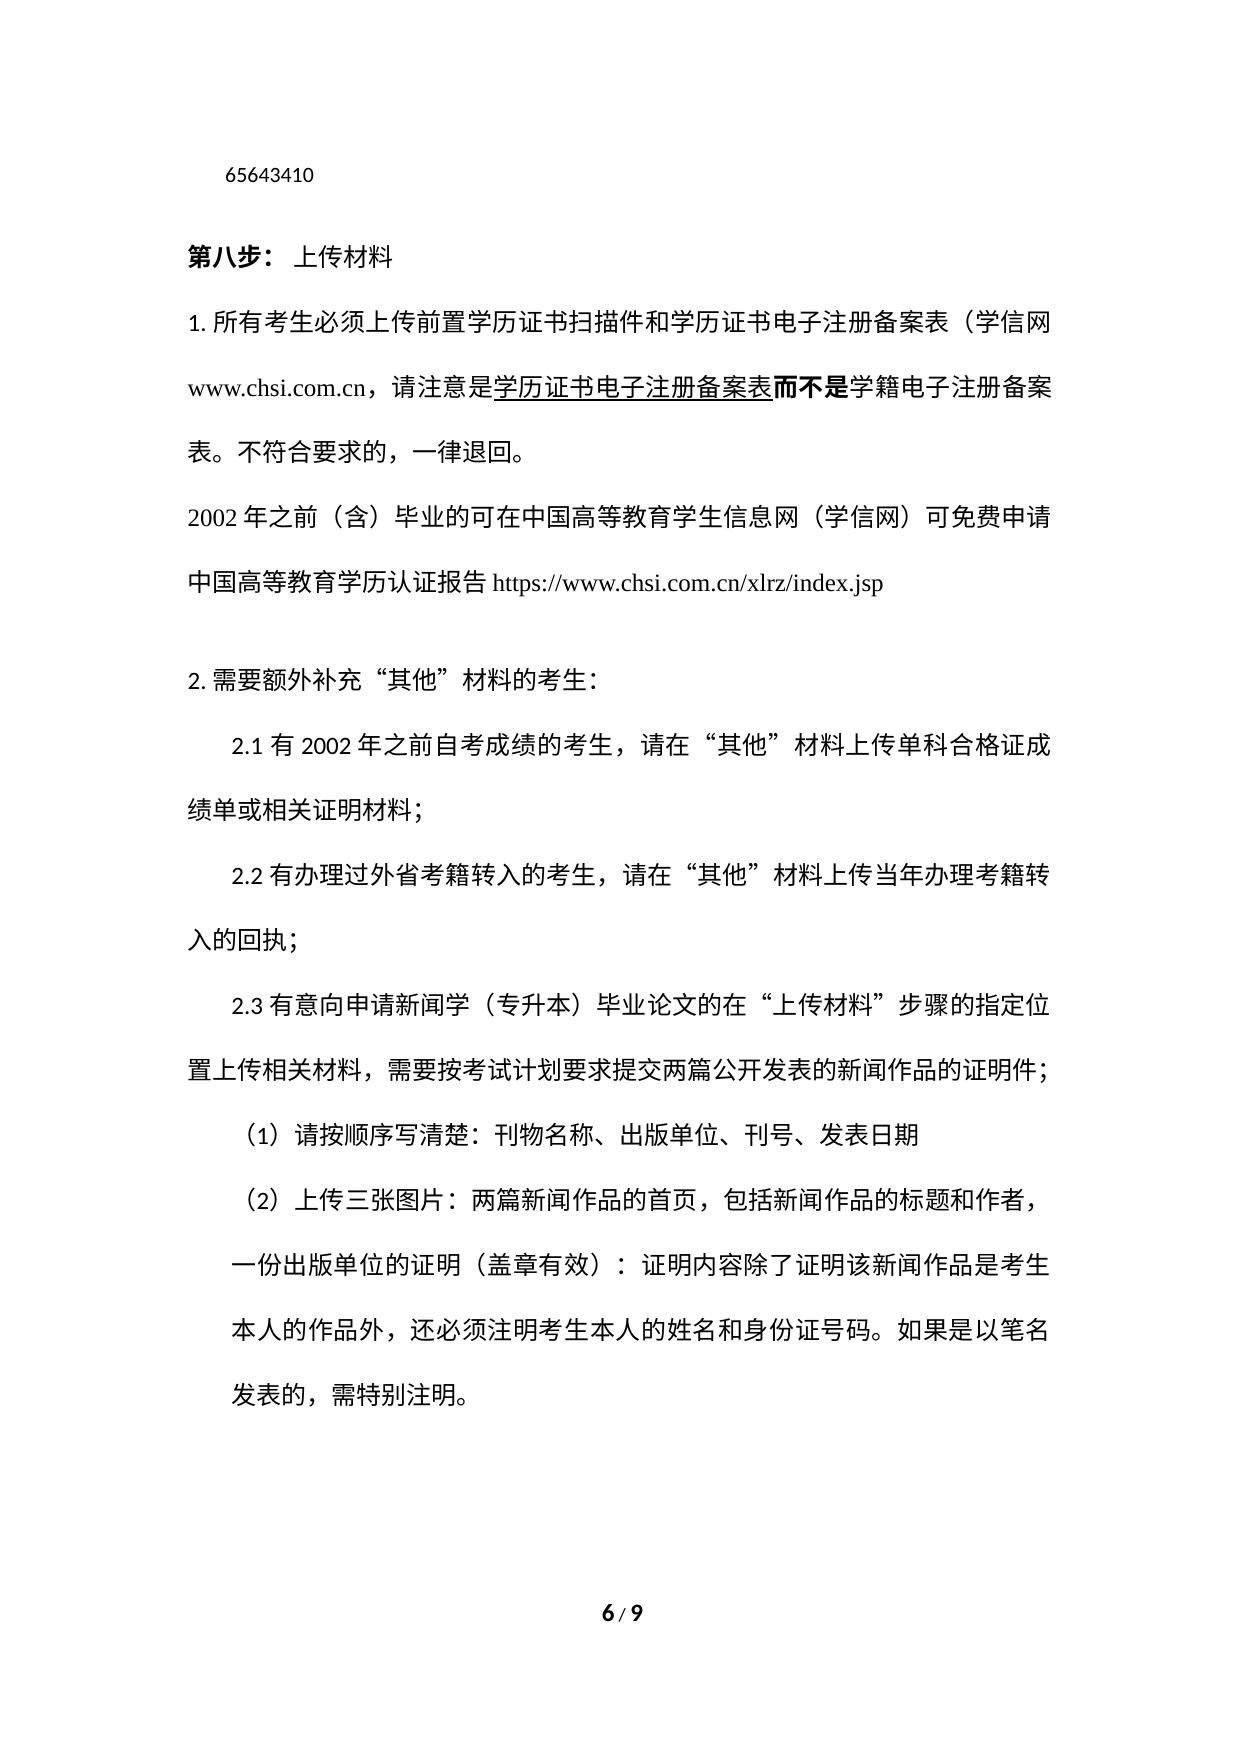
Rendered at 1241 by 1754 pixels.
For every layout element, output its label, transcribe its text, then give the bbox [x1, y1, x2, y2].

text 2.1 有2002年之前自考成绩的考生，请在“其他”材料上传单科合格证成绩单或相关证明材料； [187, 711, 1053, 841]
text 2002年之前（含）毕业的可在中国高等教育学生信息网（学信网）可免费申请中国高等教育学历认证报告https://www.chsi.com.cn/xlrz/index.jsp [187, 483, 1053, 613]
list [187, 158, 1053, 191]
text （1）请按顺序写清楚：刊物名称、出版单位、刊号、发表日期 [231, 1101, 1053, 1166]
text 2.2 有办理过外省考籍转入的考生，请在“其他”材料上传当年办理考籍转入的回执； [187, 841, 1053, 971]
text 1. 所有考生必须上传前置学历证书扫描件和学历证书电子注册备案表（学信网www.chsi.com.cn，请注意是学历证书电子注册备案表而不是学籍电子注册备案表。不符合要求的，一律退回。 [187, 288, 1053, 483]
text 2. 需要额外补充“其他”材料的考生： [187, 646, 1053, 711]
text 第八步： 上传材料 [187, 223, 1053, 288]
text 2.3 有意向申请新闻学（专升本）毕业论文的在“上传材料”步骤的指定位置上传相关材料，需要按考试计划要求提交两篇公开发表的新闻作品的证明件； [187, 971, 1053, 1101]
text （2）上传三张图片：两篇新闻作品的首页，包括新闻作品的标题和作者，一份出版单位的证明（盖章有效）：证明内容除了证明该新闻作品是考生本人的作品外，还必须注明考生本人的姓名和身份证号码。如果是以笔名发表的，需特别注明。 [231, 1166, 1053, 1426]
